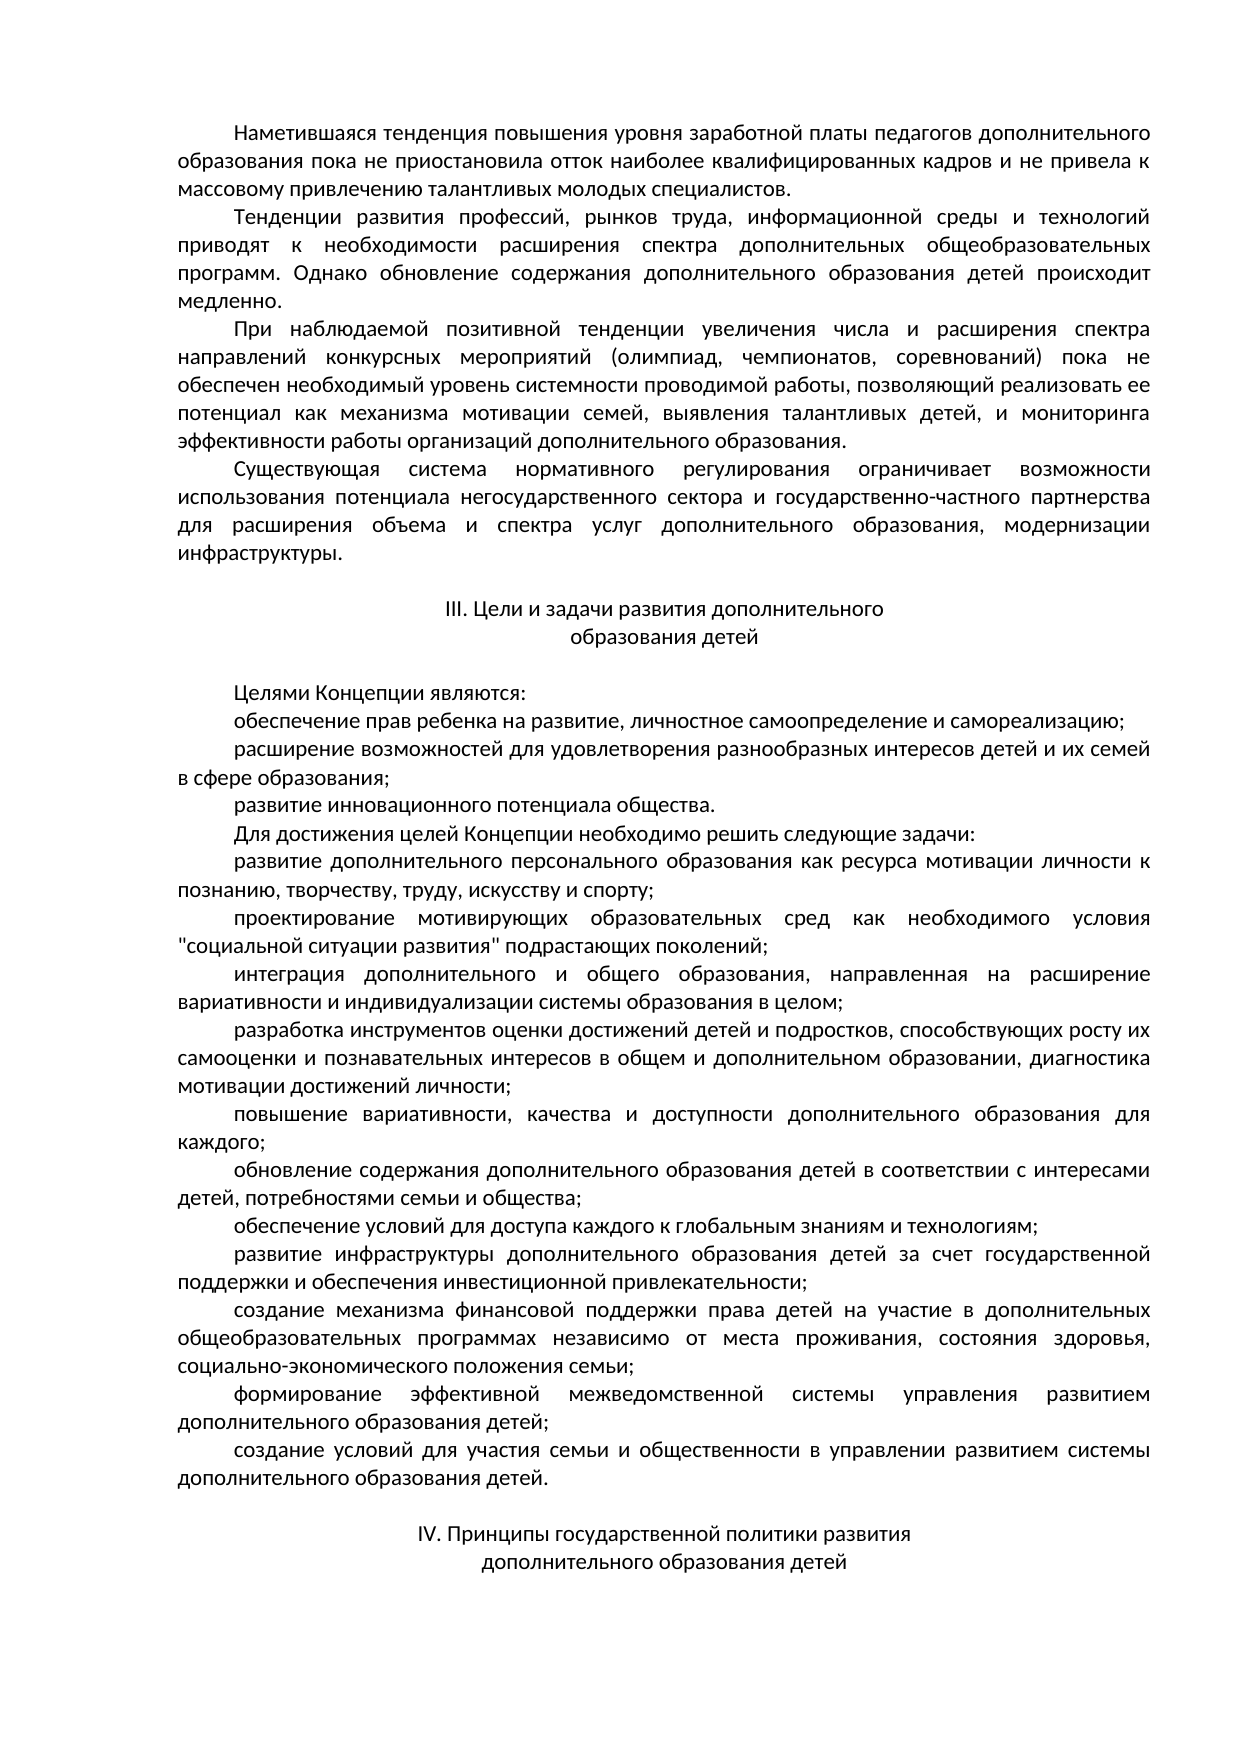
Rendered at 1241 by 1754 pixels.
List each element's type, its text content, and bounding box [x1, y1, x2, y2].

text Целями Концепции являются: [177, 678, 1152, 707]
text разработка инструментов оценки достижений детей и подростков, способствующих росту их самооценки и познавательных интересов в общем и дополнительном образовании, диагностика мотивации достижений личности; [177, 1015, 1152, 1099]
text При наблюдаемой позитивной тенденции увеличения числа и расширения спектра направлений конкурсных мероприятий (олимпиад, чемпионатов, соревнований) пока не обеспечен необходимый уровень системности проводимой работы, позволяющий реализовать ее потенциал как механизма мотивации семей, выявления талантливых детей, и мониторинга эффективности работы организаций дополнительного образования. [177, 314, 1152, 454]
text расширение возможностей для удовлетворения разнообразных интересов детей и их семей в сфере образования; [177, 734, 1152, 791]
text дополнительного образования детей [177, 1547, 1152, 1575]
text Для достижения целей Концепции необходимо решить следующие задачи: [177, 819, 1152, 847]
text Наметившаяся тенденция повышения уровня заработной платы педагогов дополнительного образования пока не приостановила отток наиболее квалифицированных кадров и не привела к массовому привлечению талантливых молодых специалистов. [177, 118, 1152, 202]
text повышение вариативности, качества и доступности дополнительного образования для каждого; [177, 1099, 1152, 1155]
text Существующая система нормативного регулирования ограничивает возможности использования потенциала негосударственного сектора и государственно-частного партнерства для расширения объема и спектра услуг дополнительного образования, модернизации инфраструктуры. [177, 454, 1152, 566]
text образования детей [177, 622, 1152, 651]
text развитие дополнительного персонального образования как ресурса мотивации личности к познанию, творчеству, труду, искусству и спорту; [177, 847, 1152, 903]
text проектирование мотивирующих образовательных сред как необходимого условия "социальной ситуации развития" подрастающих поколений; [177, 903, 1152, 959]
text развитие инфраструктуры дополнительного образования детей за счет государственной поддержки и обеспечения инвестиционной привлекательности; [177, 1239, 1152, 1295]
text обеспечение условий для доступа каждого к глобальным знаниям и технологиям; [177, 1211, 1152, 1239]
text создание механизма финансовой поддержки права детей на участие в дополнительных общеобразовательных программах независимо от места проживания, состояния здоровья, социально-экономического положения семьи; [177, 1295, 1152, 1379]
text Тенденции развития профессий, рынков труда, информационной среды и технологий приводят к необходимости расширения спектра дополнительных общеобразовательных программ. Однако обновление содержания дополнительного образования детей происходит медленно. [177, 202, 1152, 314]
text обновление содержания дополнительного образования детей в соответствии с интересами детей, потребностями семьи и общества; [177, 1155, 1152, 1211]
text интеграция дополнительного и общего образования, направленная на расширение вариативности и индивидуализации системы образования в целом; [177, 959, 1152, 1015]
text III. Цели и задачи развития дополнительного [177, 594, 1152, 622]
text обеспечение прав ребенка на развитие, личностное самоопределение и самореализацию; [177, 707, 1152, 734]
text развитие инновационного потенциала общества. [177, 791, 1152, 819]
text создание условий для участия семьи и общественности в управлении развитием системы дополнительного образования детей. [177, 1435, 1152, 1491]
text IV. Принципы государственной политики развития [177, 1519, 1152, 1547]
text формирование эффективной межведомственной системы управления развитием дополнительного образования детей; [177, 1379, 1152, 1435]
